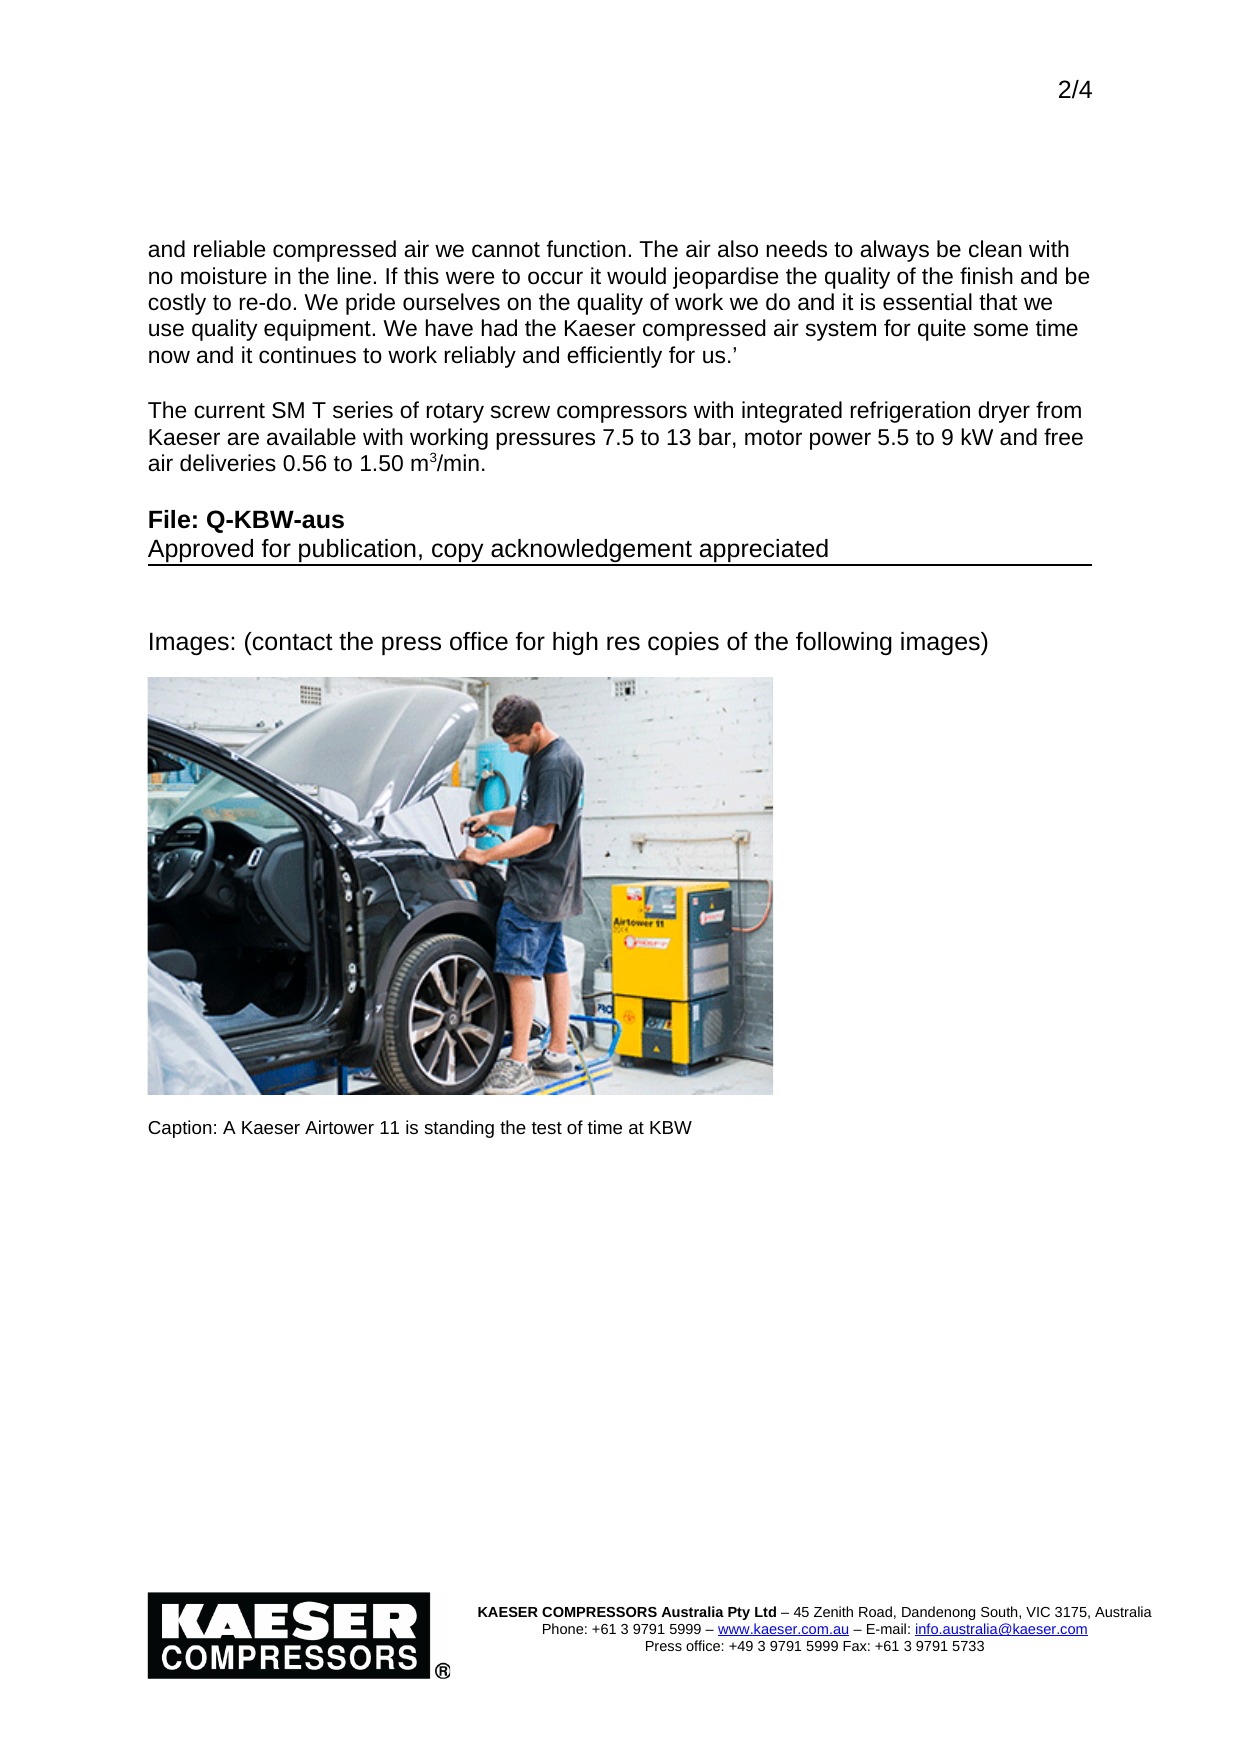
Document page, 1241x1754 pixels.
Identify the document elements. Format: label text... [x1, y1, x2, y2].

text Caption: A Kaeser Airtower 11 is standing the test of time at KBW [148, 1116, 1092, 1138]
text Approved for publication, copy acknowledgement appreciated [148, 534, 1092, 564]
picture [147, 1592, 451, 1679]
text The current SM T series of rotary screw compressors with integrated refrigeration dryer from Kaeser are available with working pressures 7.5 to 13 bar, motor power 5.5 to 9 kW and free air deliveries 0.56 to 1.50 m3/min. [148, 397, 1092, 476]
picture [147, 677, 774, 1095]
text Images: (contact the press office for high res copies of the following images) [148, 611, 1092, 656]
text File: Q-KBW-aus [148, 505, 1092, 534]
